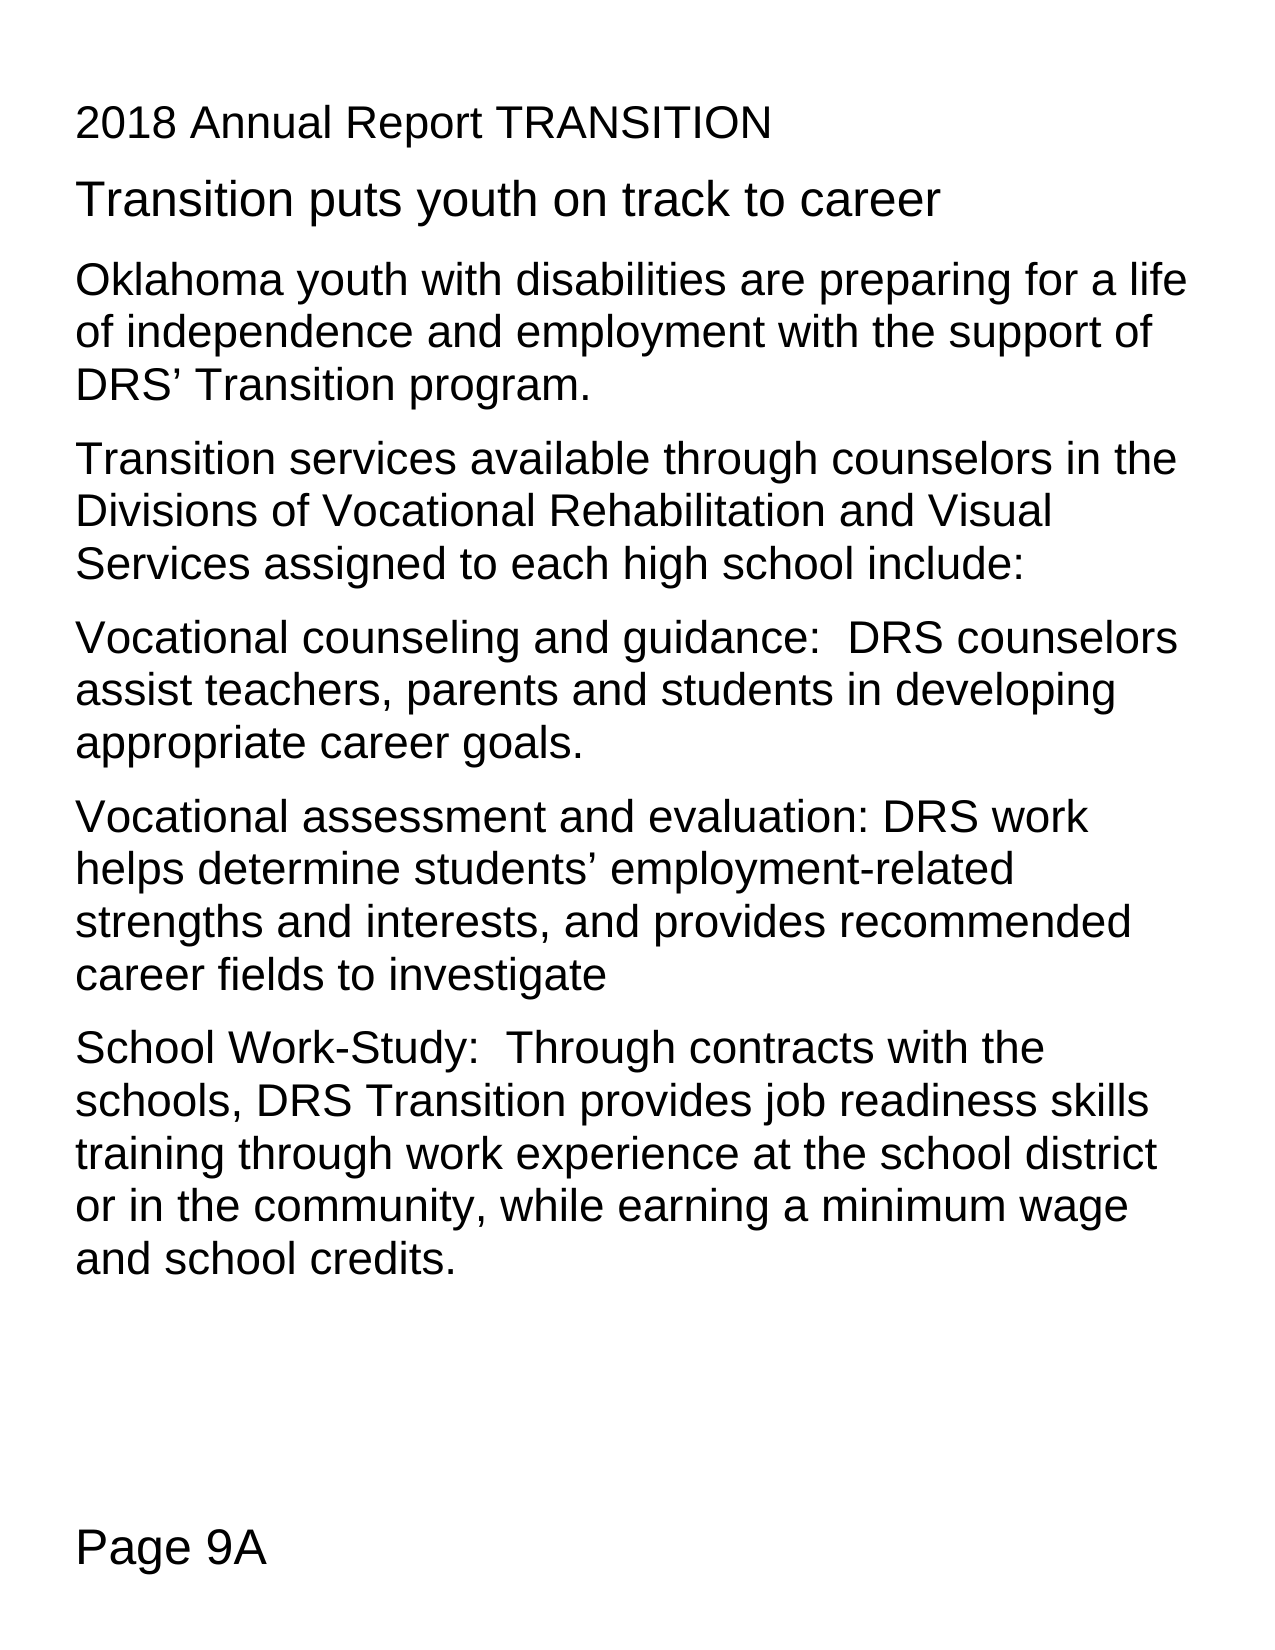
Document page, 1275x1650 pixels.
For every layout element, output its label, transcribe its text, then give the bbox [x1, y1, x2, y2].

text School Work-Study: Through contracts with the schools, DRS Transition provides job readiness skills training through work experience at the school district or in the community, while earning a minimum wage and school credits. [75, 1021, 1200, 1284]
text Transition services available through counselors in the Divisions of Vocational Rehabilitation and Visual Services assigned to each high school include: [75, 431, 1200, 589]
text Transition puts youth on track to career [75, 169, 1200, 227]
text Oklahoma youth with disabilities are preparing for a life of independence and employment with the support of DRS’ Transition program. [75, 252, 1200, 410]
text Vocational counseling and guidance: DRS counselors assist teachers, parents and students in developing appropriate career goals. [75, 610, 1200, 768]
text 2018 Annual Report TRANSITION [75, 96, 1200, 148]
text Vocational assessment and evaluation: DRS work helps determine students’ employment-related strengths and interests, and provides recommended career fields to investigate [75, 789, 1200, 1000]
